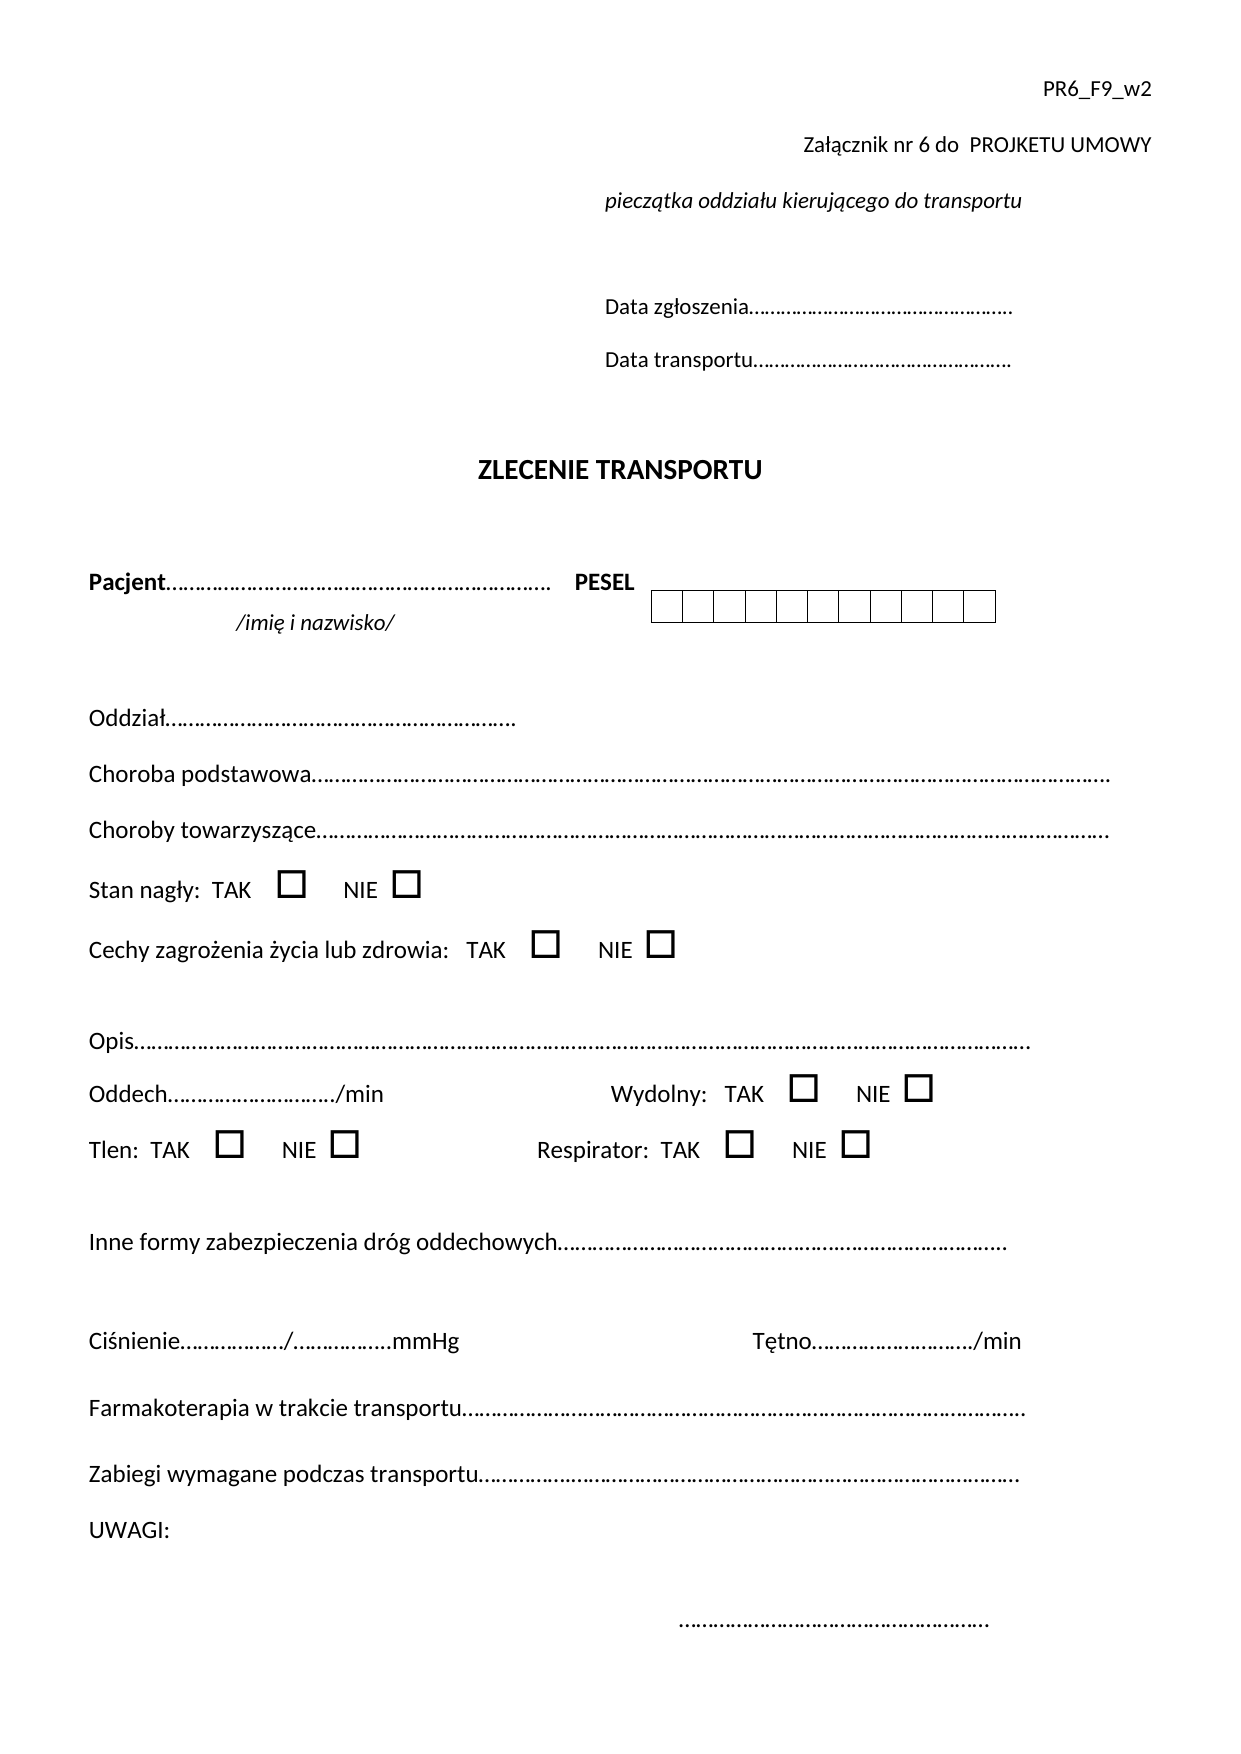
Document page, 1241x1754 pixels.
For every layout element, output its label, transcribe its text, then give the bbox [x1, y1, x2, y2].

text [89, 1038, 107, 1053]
text ZLECENIE TRANSPORTU [89, 451, 1152, 487]
text Data zgłoszenia………………………………………….. [89, 292, 1152, 320]
text /imię i nazwisko/ [276, 619, 1152, 633]
text pieczątka oddziału kierującego do transportu [531, 186, 1152, 214]
table_header [714, 591, 745, 622]
text Cechy zagrożenia życia lub zdrowia: TAK □ NIE □ [89, 930, 1152, 966]
text Data transportu…………………………………………. [89, 345, 1152, 373]
text Farmakoterapia w trakcie transportu…………………………………………………………………………………….. [89, 1392, 1152, 1422]
text ……………………………………………… [89, 1570, 1152, 1633]
table_header [933, 591, 963, 622]
table_header [777, 591, 807, 622]
table_header [964, 591, 995, 622]
text Pacjent…………………………………………………………. PESEL [127, 579, 1152, 594]
text UWAGI: [89, 1514, 1152, 1545]
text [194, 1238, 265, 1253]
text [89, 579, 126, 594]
text Zabiegi wymagane podczas transportu…………….…………………………………………………………………… [89, 1458, 1152, 1489]
table_header [683, 591, 713, 622]
text Tlen: TAK □ NIE □ Respirator: TAK □ NIE □ [89, 1130, 1152, 1166]
text Stan nagły: TAK □ NIE □ [89, 870, 1152, 906]
text Oddział……………………………………………………. [89, 703, 1152, 733]
table_header [839, 591, 870, 622]
table_header [871, 591, 901, 622]
text Opis………………………………………………………………………………………………………………………………………… [109, 1038, 1152, 1053]
text Choroba podstawowa…………………………………………………………………………………………………………………………. [89, 758, 1152, 789]
text Oddech………………………../min Wydolny: TAK □ NIE □ [89, 1074, 1152, 1109]
table_header [652, 591, 682, 622]
table_header [746, 591, 776, 622]
table_header [808, 591, 838, 622]
text /imię i nazwisko/ [89, 619, 278, 633]
text Choroby towarzyszące………………………………………………………………………………………………………………………… [89, 814, 1152, 845]
table_header [902, 591, 932, 622]
text Inne formy zabezpieczenia dróg oddechowych………………………………………….……………………….. [527, 1238, 1152, 1253]
text Ciśnienie………………/……………..mmHg Tętno………………………./min [89, 1325, 1152, 1356]
